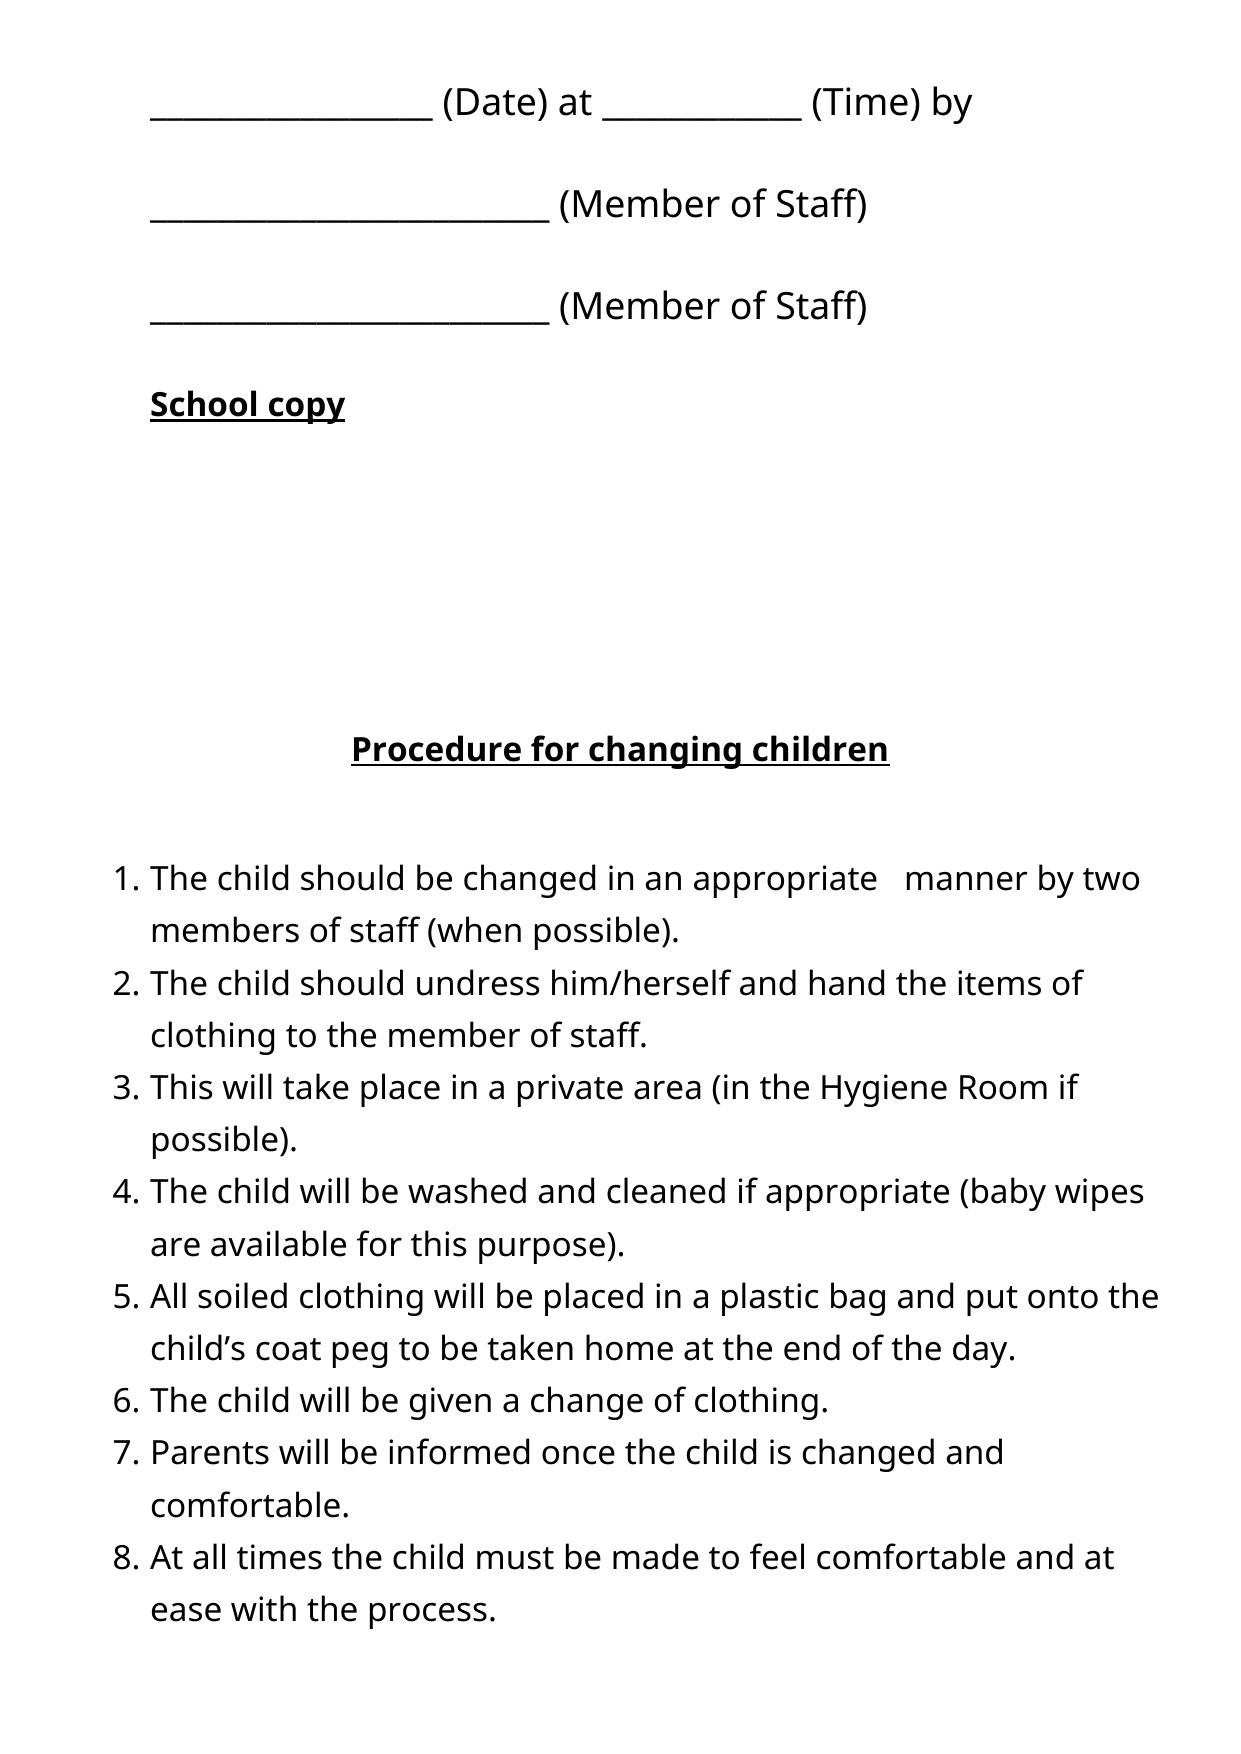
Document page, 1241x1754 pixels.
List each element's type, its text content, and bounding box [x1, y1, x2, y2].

list The child should undress him/herself and hand the items of clothing to the member of staff. [112, 959, 1165, 1057]
list This will take place in a private area (in the Hygiene Room if possible). [112, 1064, 1165, 1161]
list Parents will be informed once the child is changed and comfortable. [112, 1429, 1165, 1527]
list ________________________ (Member of Staff) [150, 177, 1165, 228]
list The child will be washed and cleaned if appropriate (baby wipes are available for this purpose). [112, 1168, 1165, 1266]
list The child should be changed in an appropriate manner by two members of staff (when possible). [112, 855, 1165, 953]
list All soiled clothing will be placed in a plastic bag and put onto the child’s coat peg to be taken home at the end of the day. [112, 1273, 1165, 1370]
list The child will be given a change of clothing. [112, 1377, 1165, 1422]
list ________________________ (Member of Staff) [150, 279, 1165, 330]
list _________________ (Date) at ____________ (Time) by [150, 75, 1165, 126]
list School copy [150, 381, 1165, 427]
text Procedure for changing children [75, 726, 1165, 771]
list At all times the child must be made to feel comfortable and at ease with the process. [112, 1533, 1165, 1631]
